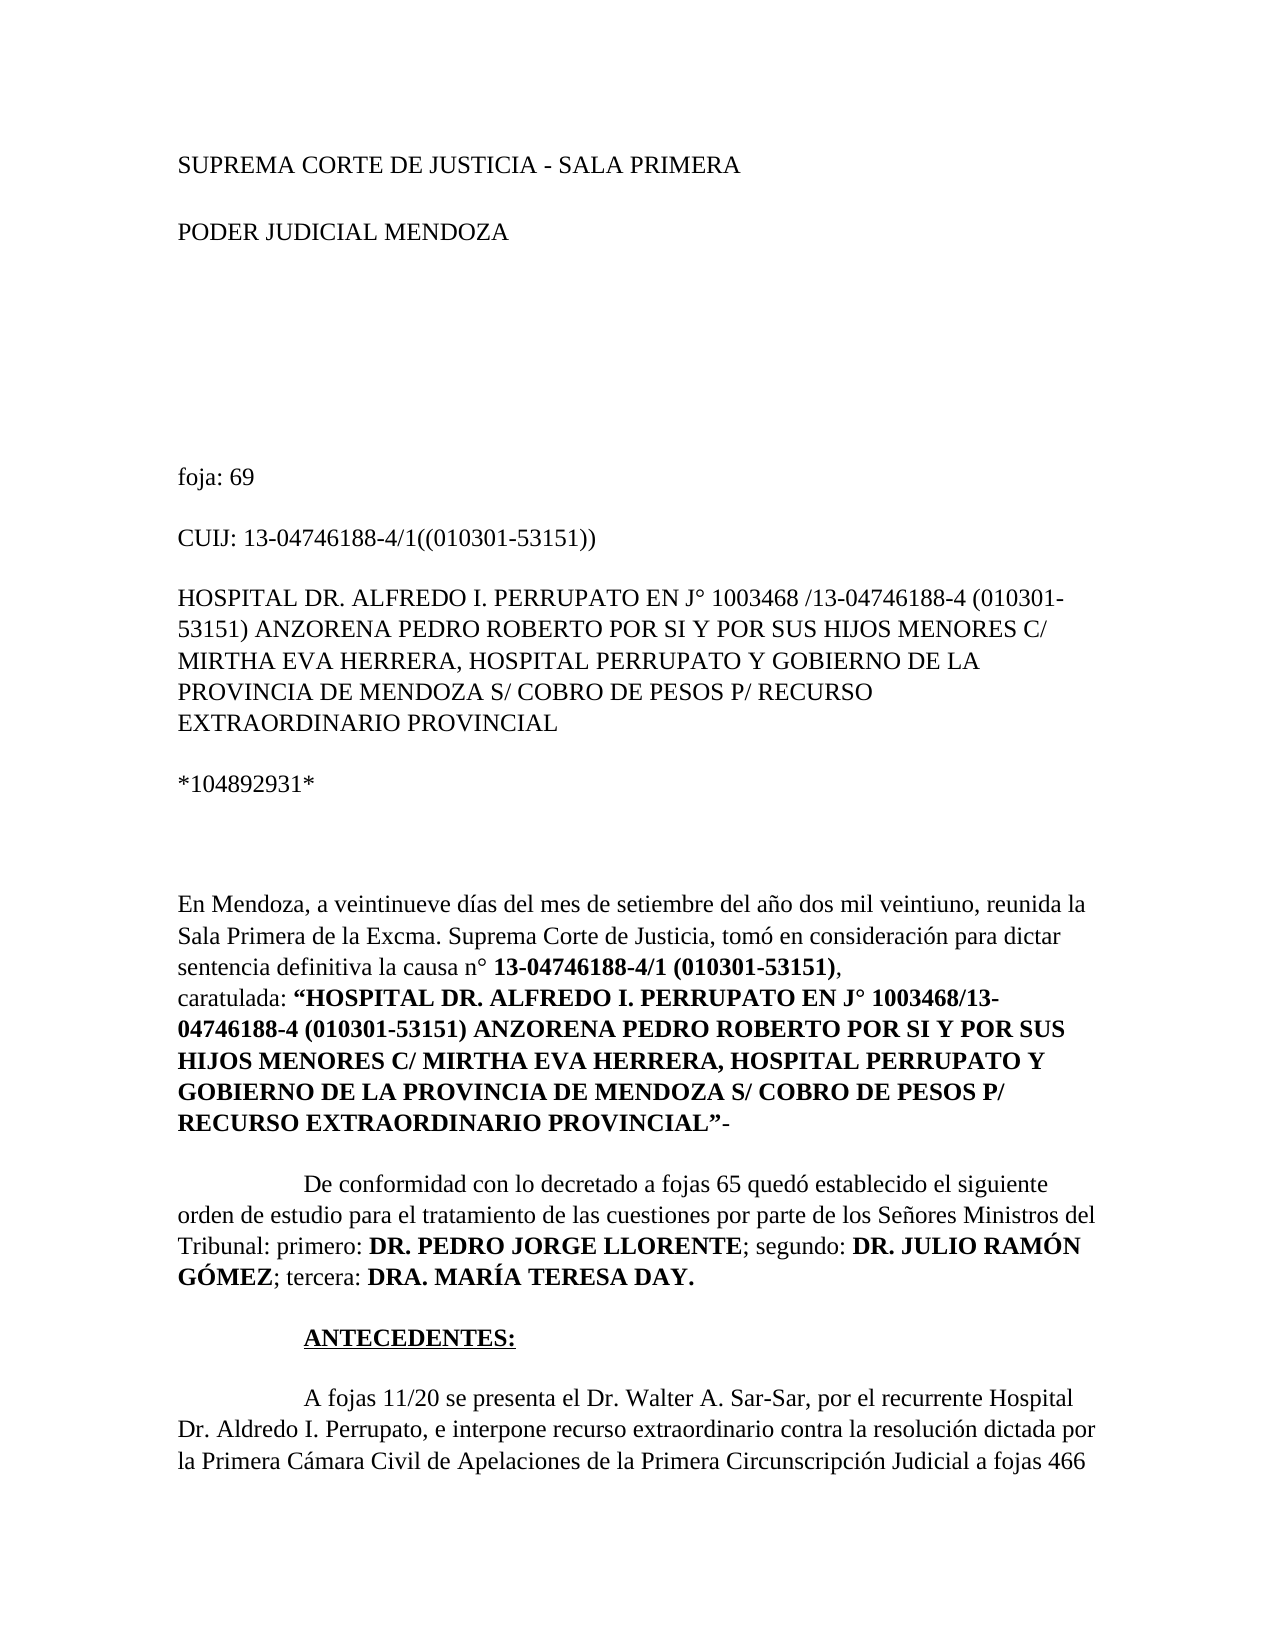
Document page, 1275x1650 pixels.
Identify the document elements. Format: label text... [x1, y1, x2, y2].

text SUPREMA CORTE DE JUSTICIA - SALA PRIMERA [177, 148, 1098, 179]
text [177, 1381, 1098, 1474]
text CUIJ: 13-04746188-4/1((010301-53151)) [177, 520, 1098, 552]
text foja: 69 [177, 460, 1098, 491]
text ANTECEDENTES: [177, 1320, 1098, 1352]
text De conformidad con lo decretado a fojas 65 quedó establecido el siguiente orden de estudio para el tratamiento de las cuestiones por parte de los Señores Ministros del Tribunal: primero: DR. PEDRO JORGE LLORENTE; segundo: DR. JULIO RAMÓN GÓMEZ; tercera: DRA. MARÍA TERESA DAY. [177, 1166, 1098, 1291]
text PODER JUDICIAL MENDOZA [177, 208, 1098, 246]
text HOSPITAL DR. ALFREDO I. PERRUPATO EN J° 1003468 /13-04746188-4 (010301-53151) ANZORENA PEDRO ROBERTO POR SI Y POR SUS HIJOS MENORES C/ MIRTHA EVA HERRERA, HOSPITAL PERRUPATO Y GOBIERNO DE LA PROVINCIA DE MENDOZA S/ COBRO DE PESOS P/ RECURSO EXTRAORDINARIO PROVINCIAL [177, 581, 1098, 737]
text *104892931* [177, 766, 1098, 797]
text En Mendoza, a veintinueve días del mes de setiembre del año dos mil veintiuno, reunida la Sala Primera de la Excma. Suprema Corte de Justicia, tomó en consideración para dictar sentencia definitiva la causa n° 13-04746188-4/1 (010301-53151), caratulada: “HOSPITAL DR. ALFREDO I. PERRUPATO EN J° 1003468/13-04746188-4 (010301-53151) ANZORENA PEDRO ROBERTO POR SI Y POR SUS HIJOS MENORES C/ MIRTHA EVA HERRERA, HOSPITAL PERRUPATO Y GOBIERNO DE LA PROVINCIA DE MENDOZA S/ COBRO DE PESOS P/ RECURSO EXTRAORDINARIO PROVINCIAL”- [177, 887, 1098, 1137]
